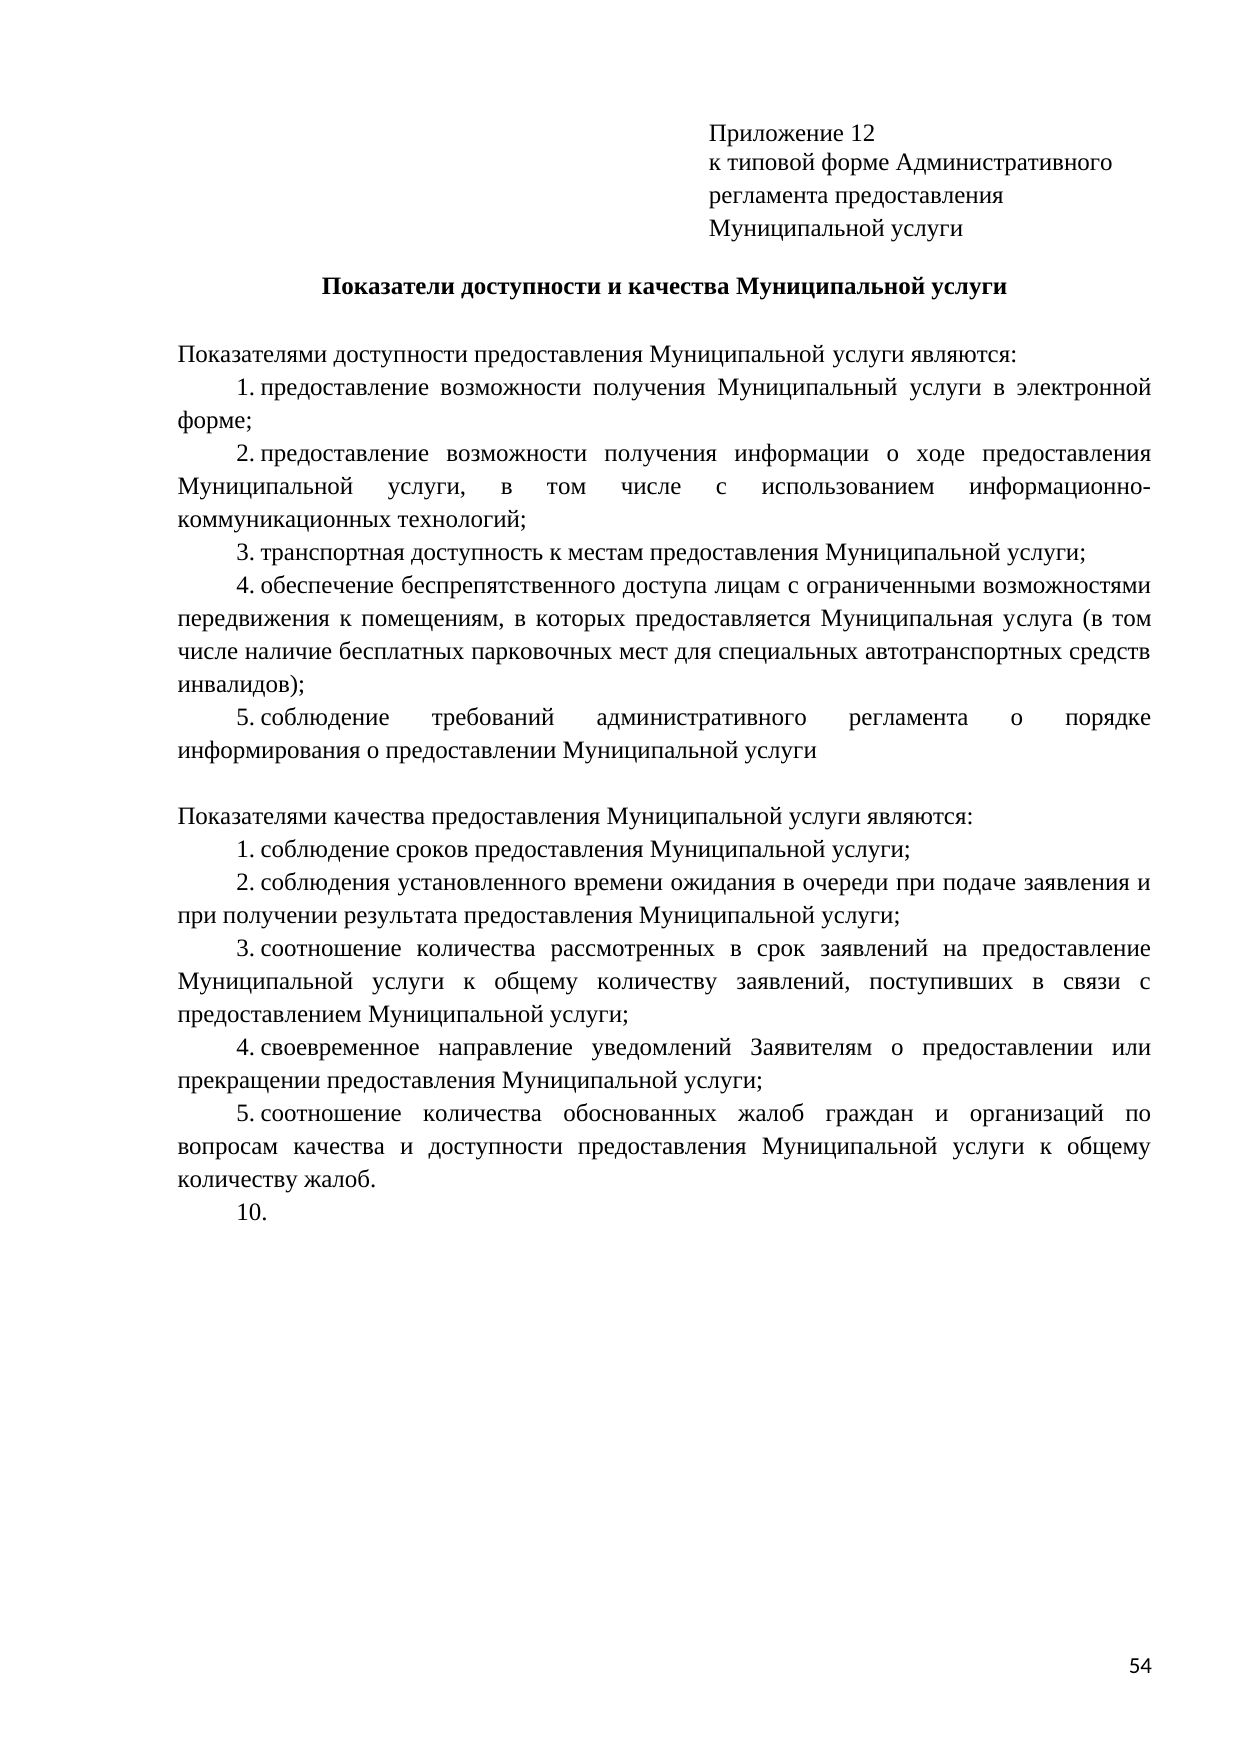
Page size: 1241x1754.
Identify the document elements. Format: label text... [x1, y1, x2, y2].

list соблюдения установленного времени ожидания в очереди при подаче заявления и при получении результата предоставления Муниципальной услуги; [177, 867, 1152, 929]
list соотношение количества рассмотренных в срок заявлений на предоставление Муниципальной услуги к общему количеству заявлений, поступивших в связи с предоставлением Муниципальной услуги; [177, 933, 1152, 1028]
list соблюдение сроков предоставления Муниципальной услуги; [177, 834, 1152, 863]
list своевременное направление уведомлений Заявителям о предоставлении или прекращении предоставления Муниципальной услуги; [177, 1032, 1152, 1094]
list транспортная доступность к местам предоставления Муниципальной услуги; [177, 537, 1152, 566]
text к типовой форме Административного регламента предоставления Муниципальной услуги [709, 147, 1152, 242]
list предоставление возможности получения Муниципальный услуги в электронной форме; [177, 372, 1152, 434]
text Показателями доступности предоставления Муниципальной услуги являются: [177, 339, 1152, 368]
list соблюдение требований административного регламента о порядке информирования о предоставлении Муниципальной услуги [177, 702, 1152, 764]
list соотношение количества обоснованных жалоб граждан и организаций по вопросам качества и доступности предоставления Муниципальной услуги к общему количеству жалоб. [177, 1098, 1152, 1193]
text Показателями качества предоставления Муниципальной услуги являются: [177, 801, 1152, 830]
list предоставление возможности получения информации о ходе предоставления Муниципальной услуги, в том числе с использованием информационно-коммуникационных технологий; [177, 438, 1152, 533]
subtitle Приложение 12 [709, 118, 1152, 147]
list обеспечение беспрепятственного доступа лицам с ограниченными возможностями передвижения к помещениям, в которых предоставляется Муниципальная услуга (в том числе наличие бесплатных парковочных мест для специальных автотранспортных средств инвалидов); [177, 570, 1152, 698]
subtitle Показатели доступности и качества Муниципальной услуги [177, 271, 1152, 300]
